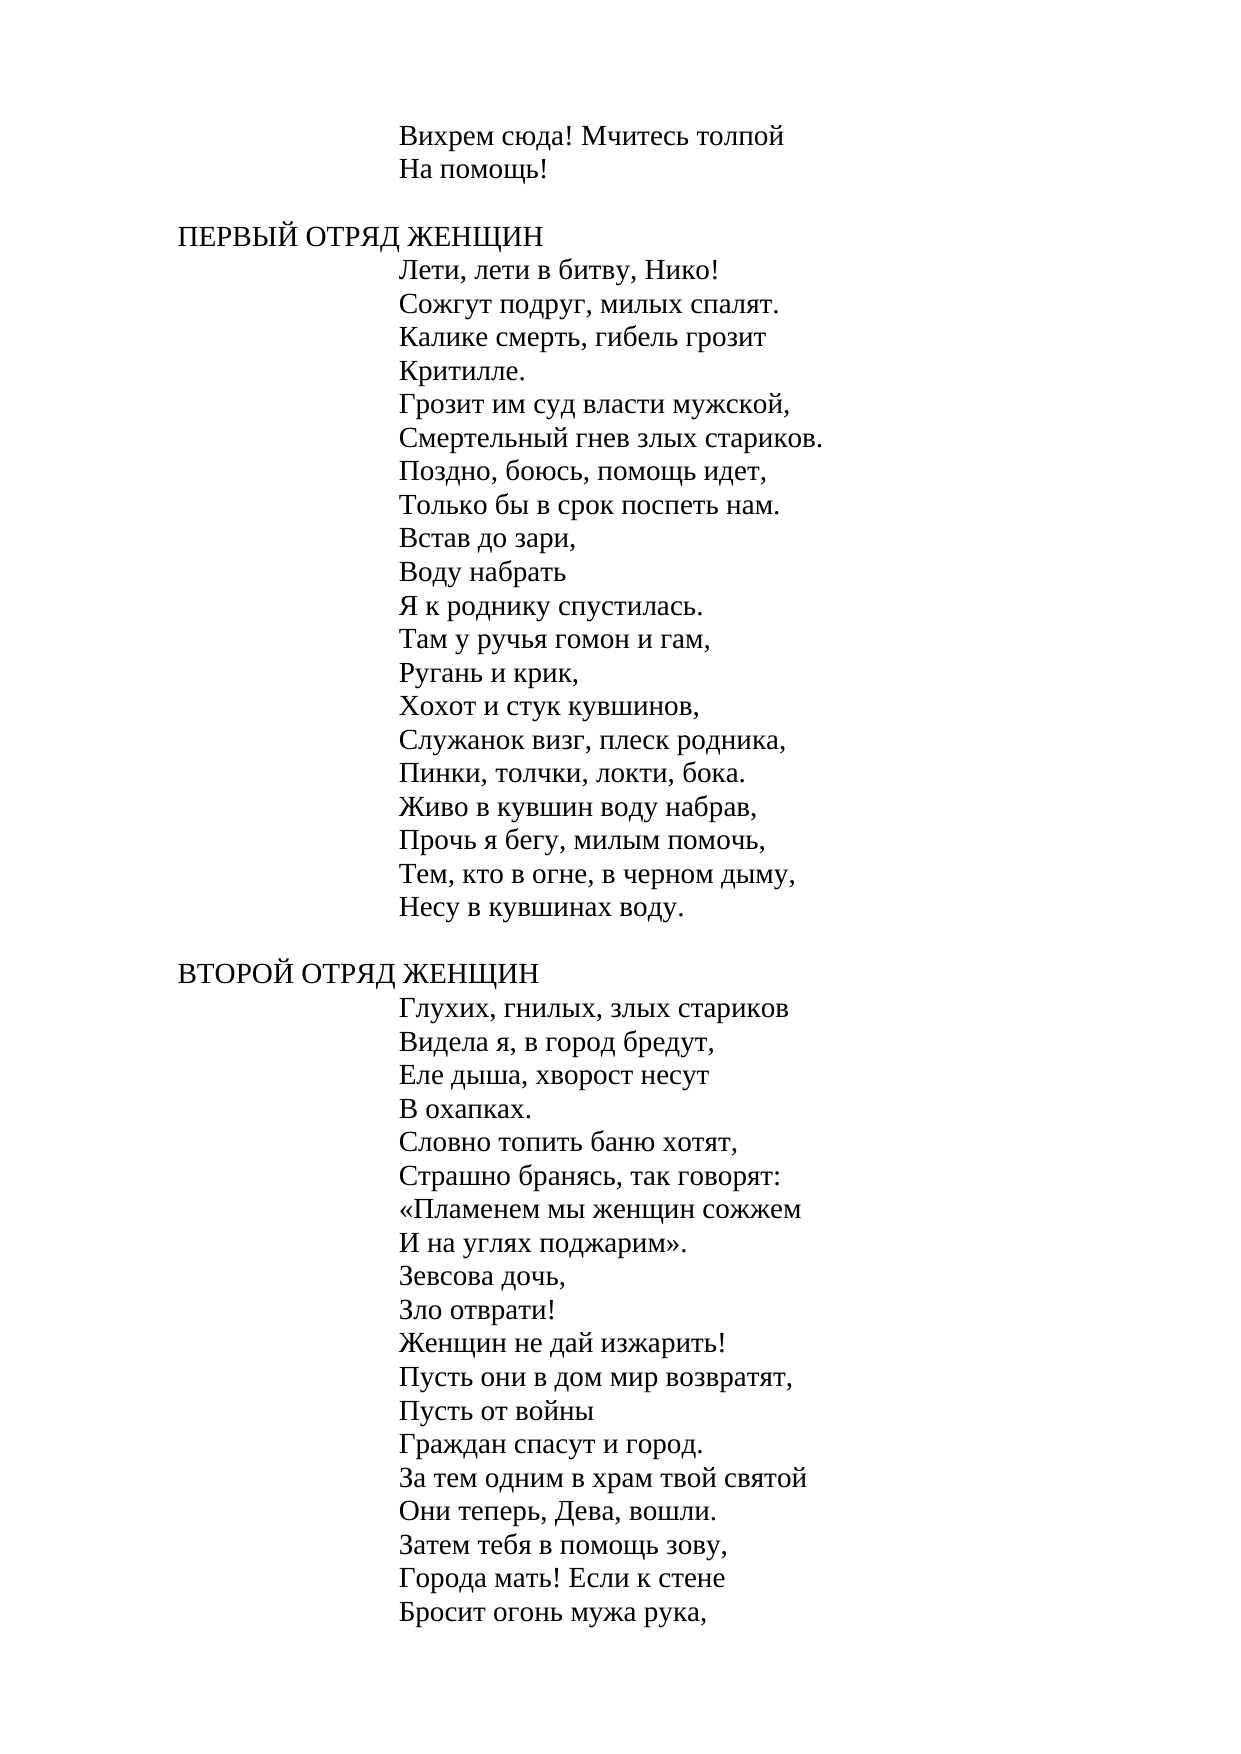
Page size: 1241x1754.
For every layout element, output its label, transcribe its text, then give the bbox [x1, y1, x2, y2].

text Страшно бранясь, так говорят: [177, 1158, 1152, 1191]
text Граждан спасут и город. [177, 1426, 1152, 1460]
text Города мать! Если к стене [177, 1560, 1152, 1594]
text Живо в кувшин воду набрав, [177, 789, 1152, 822]
text Видела я, в город бредут, [177, 1024, 1152, 1057]
text И на углях поджарим». [177, 1225, 1152, 1258]
text Женщин не дай изжарить! [177, 1326, 1152, 1359]
text Я к роднику спустилась. [177, 588, 1152, 621]
text Затем тебя в помощь зову, [177, 1527, 1152, 1560]
text Пусть от войны [177, 1393, 1152, 1426]
text «Пламенем мы женщин сожжем [177, 1191, 1152, 1225]
text Калике смерть, гибель грозит [177, 319, 1152, 353]
text Служанок визг, плеск родника, [177, 722, 1152, 755]
text ПЕРВЫЙ ОТРЯД ЖЕНЩИН [177, 219, 1152, 252]
text На помощь! [177, 152, 1152, 185]
text ВТОРОЙ ОТРЯД ЖЕНЩИН [177, 957, 1152, 990]
text Сожгут подруг, милых спалят. [177, 286, 1152, 319]
text Глухих, гнилых, злых стариков [177, 990, 1152, 1024]
text Только бы в срок поспеть нам. [177, 487, 1152, 521]
text Поздно, боюсь, помощь идет, [177, 453, 1152, 487]
text Пинки, толчки, локти, бока. [177, 755, 1152, 789]
text Еле дыша, хворост несут [177, 1057, 1152, 1091]
text Бросит огонь мужа рука, [177, 1594, 1152, 1627]
text Тем, кто в огне, в черном дыму, [177, 856, 1152, 889]
text Грозит им суд власти мужской, [177, 386, 1152, 420]
text Словно топить баню хотят, [177, 1124, 1152, 1158]
text Зло отврати! [177, 1292, 1152, 1326]
text Они теперь, Дева, вошли. [177, 1493, 1152, 1527]
text Хохот и стук кувшинов, [177, 688, 1152, 722]
text Встав до зари, [177, 521, 1152, 554]
text Пусть они в дом мир возвратят, [177, 1359, 1152, 1393]
text Ругань и крик, [177, 655, 1152, 688]
text Лети, лети в битву, Нико! [177, 252, 1152, 286]
text В охапках. [177, 1091, 1152, 1124]
text Смертельный гнев злых стариков. [177, 420, 1152, 453]
text Зевсова дочь, [177, 1258, 1152, 1292]
text Там у ручья гомон и гам, [177, 621, 1152, 655]
text Прочь я бегу, милым помочь, [177, 822, 1152, 856]
text Критилле. [177, 353, 1152, 386]
text Воду набрать [177, 554, 1152, 588]
text Вихрем сюда! Мчитесь толпой [177, 118, 1152, 152]
text Несу в кувшинах воду. [177, 889, 1152, 923]
text За тем одним в храм твой святой [177, 1460, 1152, 1493]
